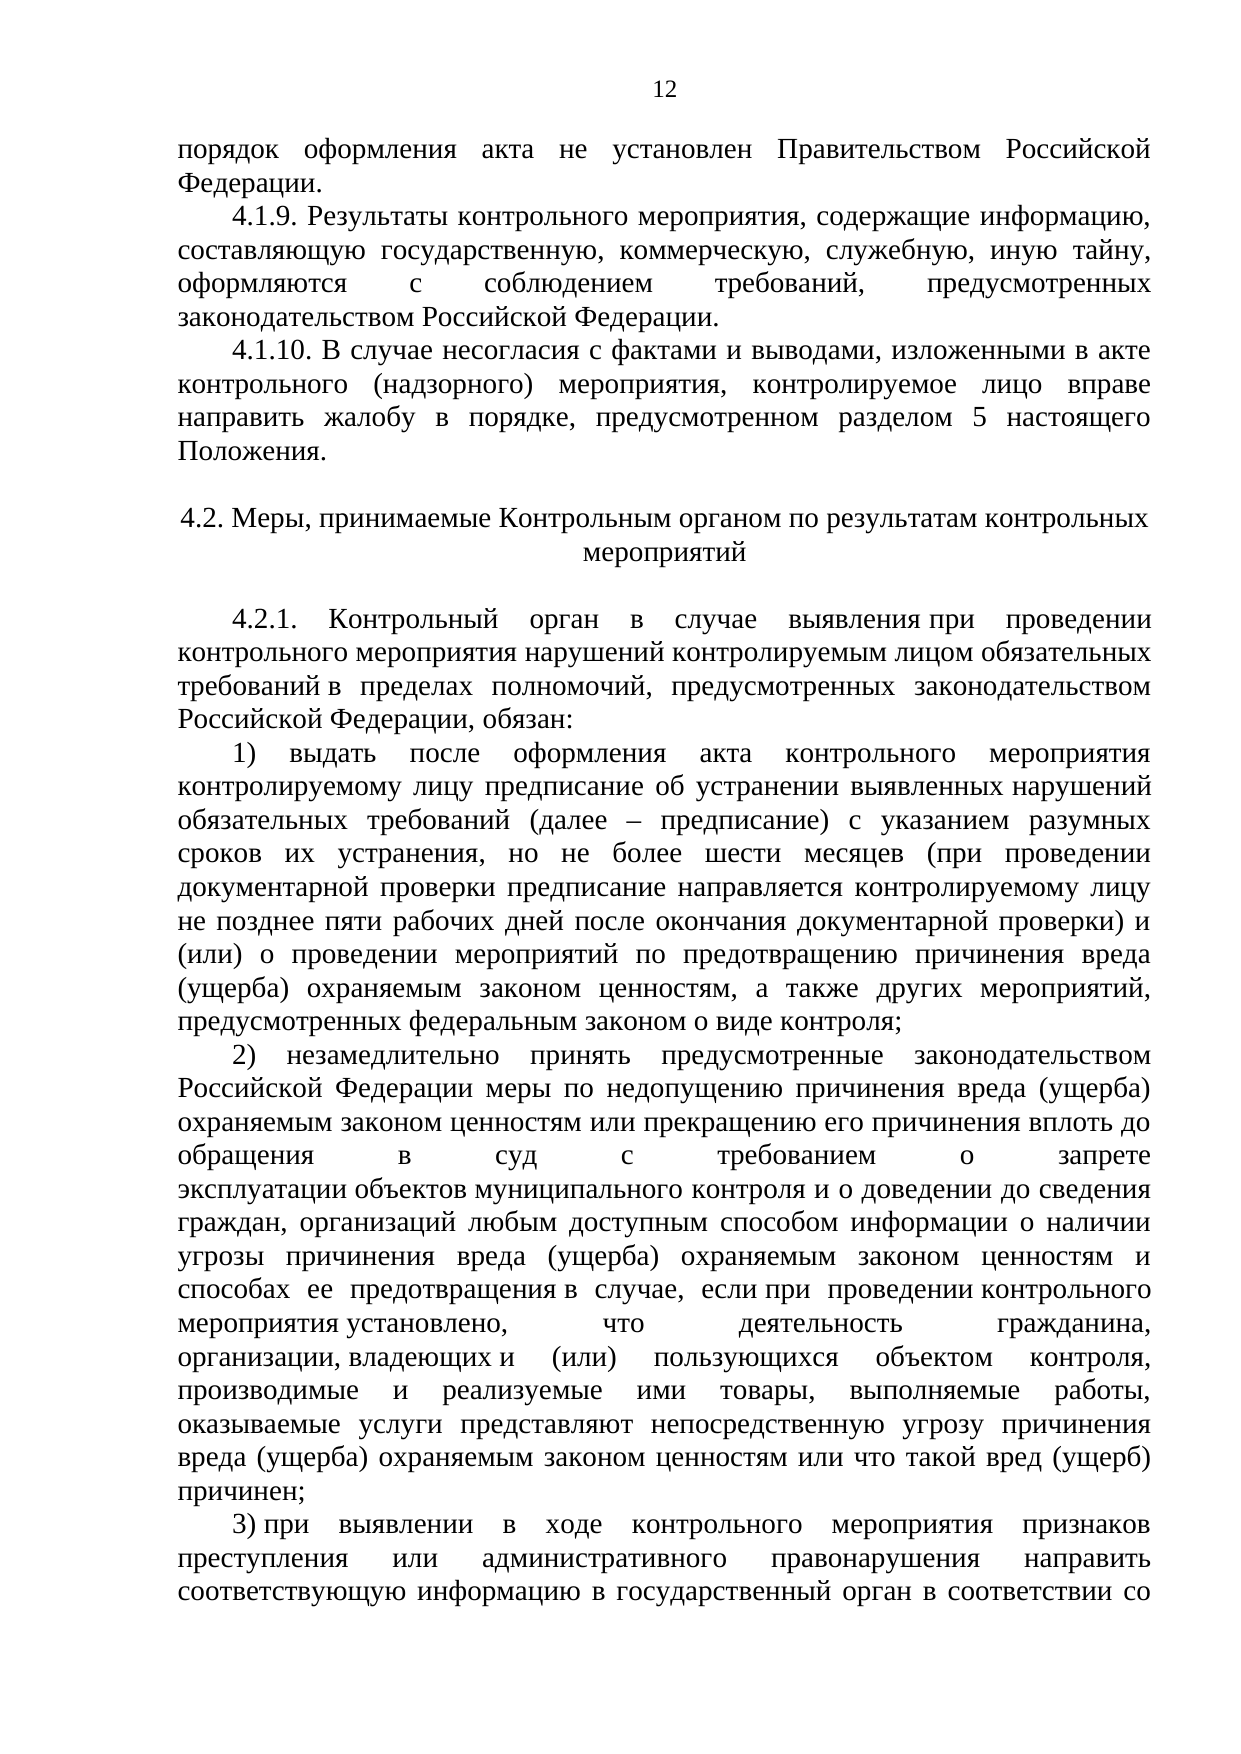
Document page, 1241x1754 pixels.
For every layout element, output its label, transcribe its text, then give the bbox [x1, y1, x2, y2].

text 4.1.9. Результаты контрольного мероприятия, содержащие информацию, составляющую государственную, коммерческую, служебную, иную тайну, оформляются с соблюдением требований, предусмотренных законодательством Российской Федерации. [177, 198, 1152, 332]
text 4.2. Меры, принимаемые Контрольным органом по результатам контрольных мероприятий [177, 500, 1152, 567]
text 1) выдать после оформления акта контрольного мероприятия контролируемому лицу предписание об устранении выявленных нарушений обязательных требований (далее – предписание) с указанием разумных сроков их устранения, но не более шести месяцев (при проведении документарной проверки предписание направляется контролируемому лицу не позднее пяти рабочих дней после окончания документарной проверки) и (или) о проведении мероприятий по предотвращению причинения вреда (ущерба) охраняемым законом ценностям, а также других мероприятий, предусмотренных федеральным законом о виде контроля; [177, 735, 1152, 1037]
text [177, 131, 1152, 198]
text 2) незамедлительно принять предусмотренные законодательством Российской Федерации меры по недопущению причинения вреда (ущерба) охраняемым законом ценностям или прекращению его причинения вплоть до обращения в суд с требованием о запрете эксплуатации объектов муниципального контроля и о доведении до сведения граждан, организаций любым доступным способом информации о наличии угрозы причинения вреда (ущерба) охраняемым законом ценностям и способах ее предотвращения в случае, если при проведении контрольного мероприятия установлено, что деятельность гражданина, организации, владеющих и (или) пользующихся объектом контроля, производимые и реализуемые ими товары, выполняемые работы, оказываемые услуги представляют непосредственную угрозу причинения вреда (ущерба) охраняемым законом ценностям или что такой вред (ущерб) причинен; [177, 1037, 1152, 1506]
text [177, 1506, 1152, 1607]
text 4.2.1. Контрольный орган в случае выявления при проведении контрольного мероприятия нарушений контролируемым лицом обязательных требований в пределах полномочий, предусмотренных законодательством Российской Федерации, обязан: [177, 601, 1152, 735]
text 4.1.10. В случае несогласия с фактами и выводами, изложенными в акте контрольного (надзорного) мероприятия, контролируемое лицо вправе направить жалобу в порядке, предусмотренном разделом 5 настоящего Положения. [177, 332, 1152, 467]
